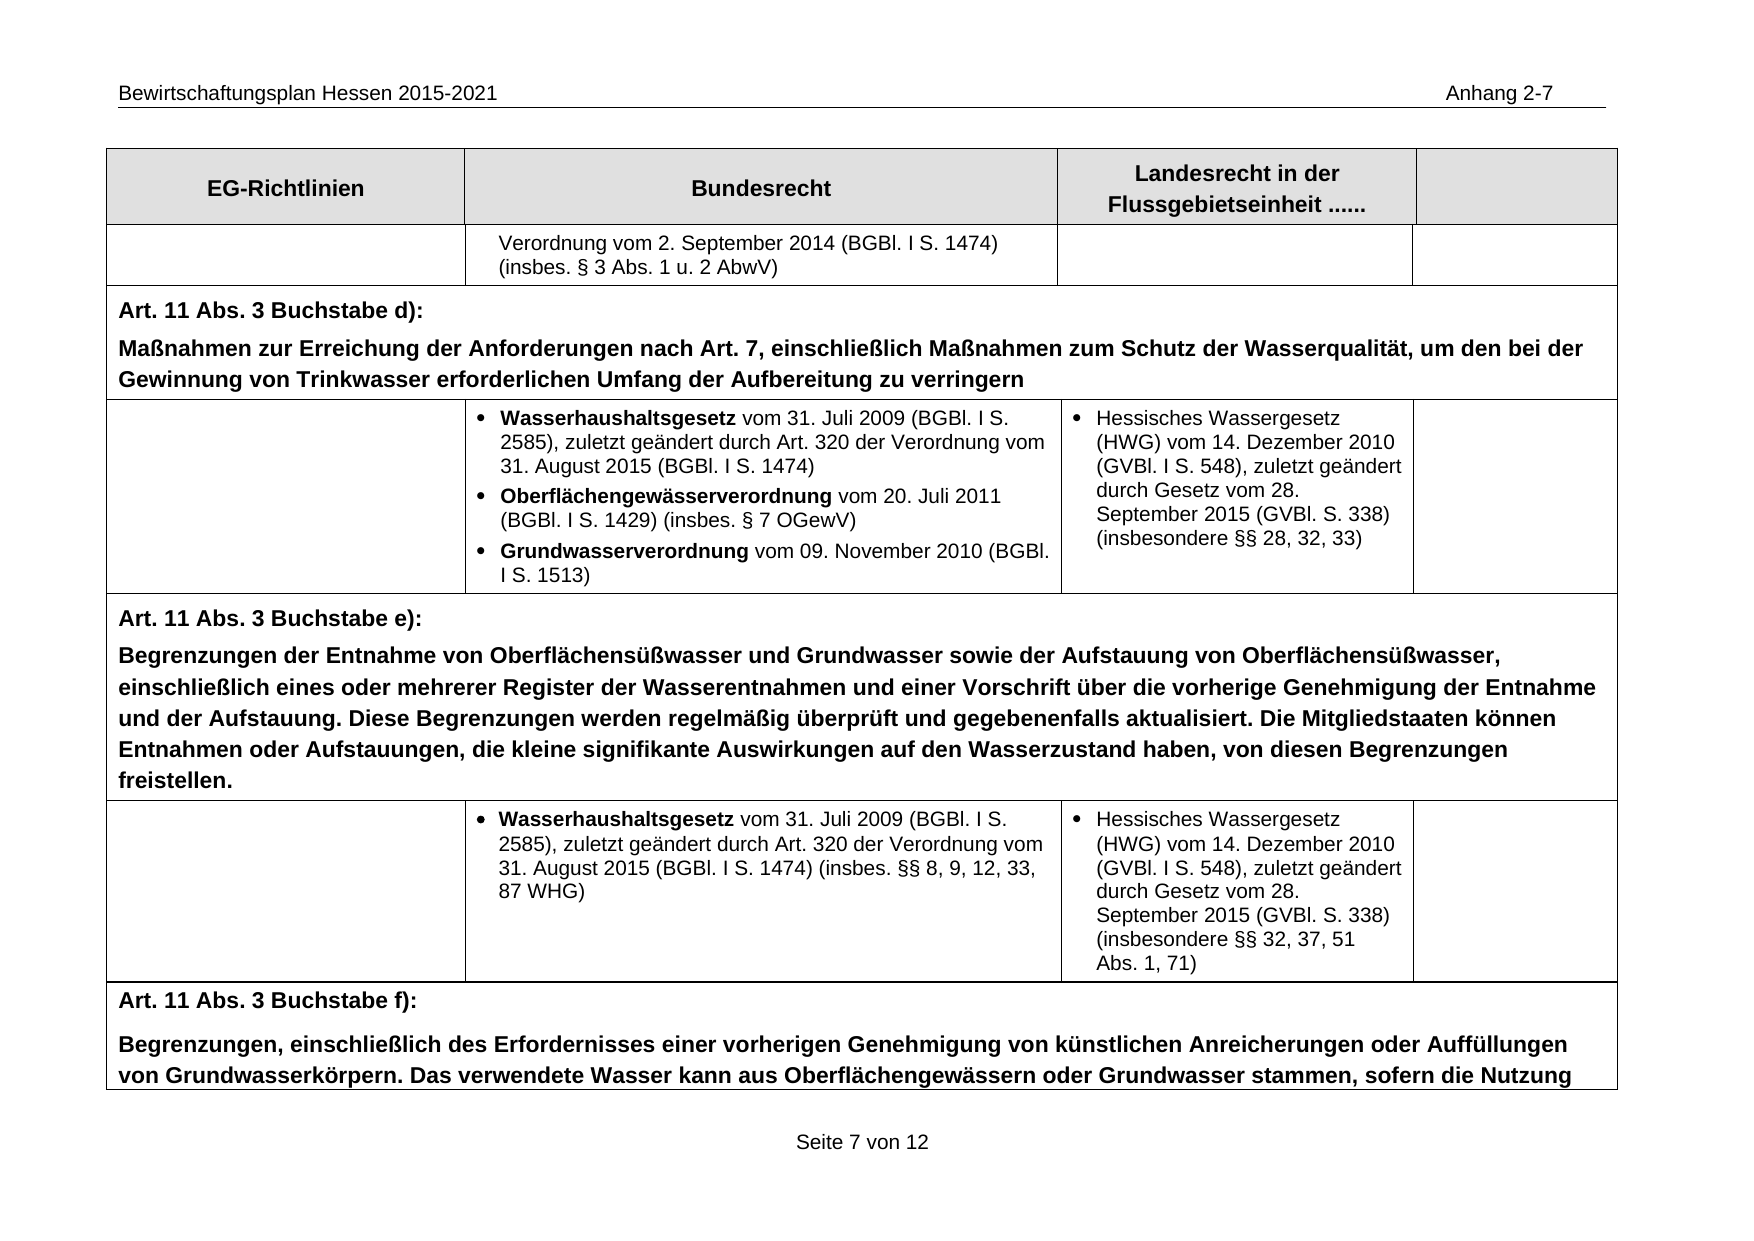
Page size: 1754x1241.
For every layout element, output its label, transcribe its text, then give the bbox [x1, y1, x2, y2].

table_header EG-Richtlinien [107, 149, 464, 224]
table_cell [107, 225, 465, 285]
table_cell Hessisches Wassergesetz (HWG) vom 14. Dezember 2010 (GVBl. I S. 548), zuletzt geändert durch Gesetz vom 28. September 2015 (GVBl. S. 338) (insbesondere §§ 32, 37, 51 Abs. 1, 71) [1062, 801, 1413, 981]
table_header Landesrecht in der Flussgebietseinheit ...... [1058, 149, 1416, 224]
table_header Bundesrecht [465, 149, 1057, 224]
table_cell Wasserhaushaltsgesetz vom 31. Juli 2009 (BGBl. I S. 2585), zuletzt geändert durch Art. 320 der Verordnung vom 31. August 2015 (BGBl. I S. 1474) Oberflächengewässerverordnung vom 20. Juli 2011 (BGBl. I S. 1429) (insbes. § 7 OGewV) Grundwasserverordnung vom 09. November 2010 (BGBl. I S. 1513) [466, 400, 1061, 593]
table_cell [1413, 225, 1617, 285]
table_cell Art. 11 Abs. 3 Buchstabe e): Begrenzungen der Entnahme von Oberflächensüßwasser und Grundwasser sowie der Aufstauung von Oberflächensüßwasser, einschließlich eines oder mehrerer Register der Wasserentnahmen und einer Vorschrift über die vorherige Genehmigung der Entnahme und der Aufstauung. Diese Begrenzungen werden regelmäßig überprüft und gegebenenfalls aktualisiert. Die Mitgliedstaaten können Entnahmen oder Aufstauungen, die kleine signifikante Auswirkungen auf den Wasserzustand haben, von diesen Begrenzungen freistellen. [107, 594, 1617, 800]
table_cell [107, 983, 1617, 1089]
table_header [1417, 149, 1617, 224]
table_cell [107, 801, 465, 981]
table_cell Hessisches Wassergesetz (HWG) vom 14. Dezember 2010 (GVBl. I S. 548), zuletzt geändert durch Gesetz vom 28. September 2015 (GVBl. S. 338) (insbesondere §§ 28, 32, 33) [1062, 400, 1413, 593]
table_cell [1058, 225, 1412, 285]
table_cell [1414, 400, 1617, 593]
table_cell [1414, 801, 1617, 981]
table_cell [466, 225, 1057, 285]
table_cell [107, 400, 465, 593]
table_cell Art. 11 Abs. 3 Buchstabe d): Maßnahmen zur Erreichung der Anforderungen nach Art. 7, einschließlich Maßnahmen zum Schutz der Wasserqualität, um den bei der Gewinnung von Trinkwasser erforderlichen Umfang der Aufbereitung zu verringern [107, 286, 1617, 399]
table_cell Wasserhaushaltsgesetz vom 31. Juli 2009 (BGBl. I S. 2585), zuletzt geändert durch Art. 320 der Verordnung vom 31. August 2015 (BGBl. I S. 1474) (insbes. §§ 8, 9, 12, 33, 87 WHG) [466, 801, 1061, 981]
